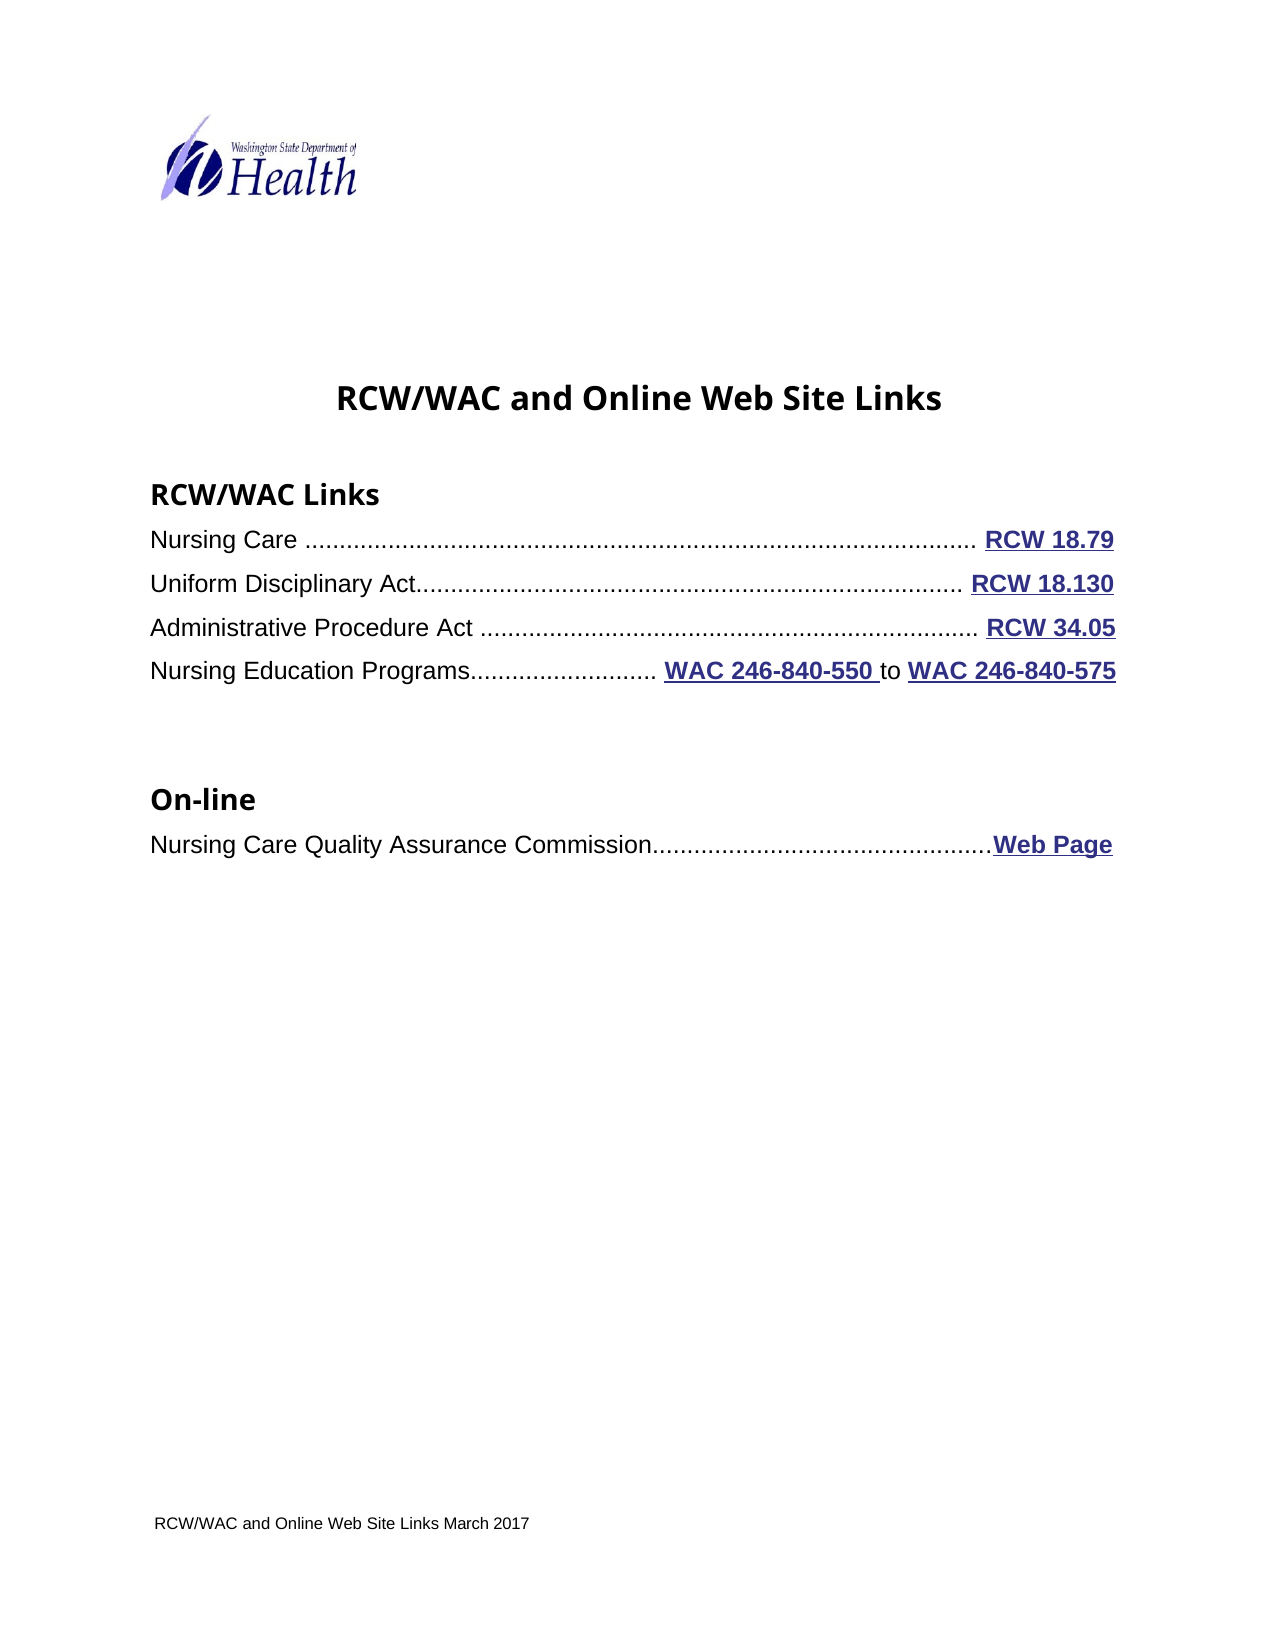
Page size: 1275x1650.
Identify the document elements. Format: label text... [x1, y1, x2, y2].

text RCW/WAC and Online Web Site Links March 2017 [154, 1514, 1123, 1533]
subtitle On-line [150, 779, 1123, 818]
picture [160, 114, 357, 201]
subtitle RCW/WAC and Online Web Site Links [154, 373, 1123, 420]
subtitle RCW/WAC Links [150, 474, 1123, 514]
text Nursing Care ................................................................................................. RCW 18.79 [150, 525, 1123, 554]
text Nursing Education Programs........................... WAC 246-840-550 to WAC 246-840-575 [150, 656, 1123, 685]
text Nursing Care Quality Assurance Commission.................................................Web Page [150, 830, 1123, 858]
text Administrative Procedure Act ........................................................................ RCW 34.05 [150, 612, 1123, 641]
text Uniform Disciplinary Act............................................................................... RCW 18.130 [150, 569, 1123, 597]
